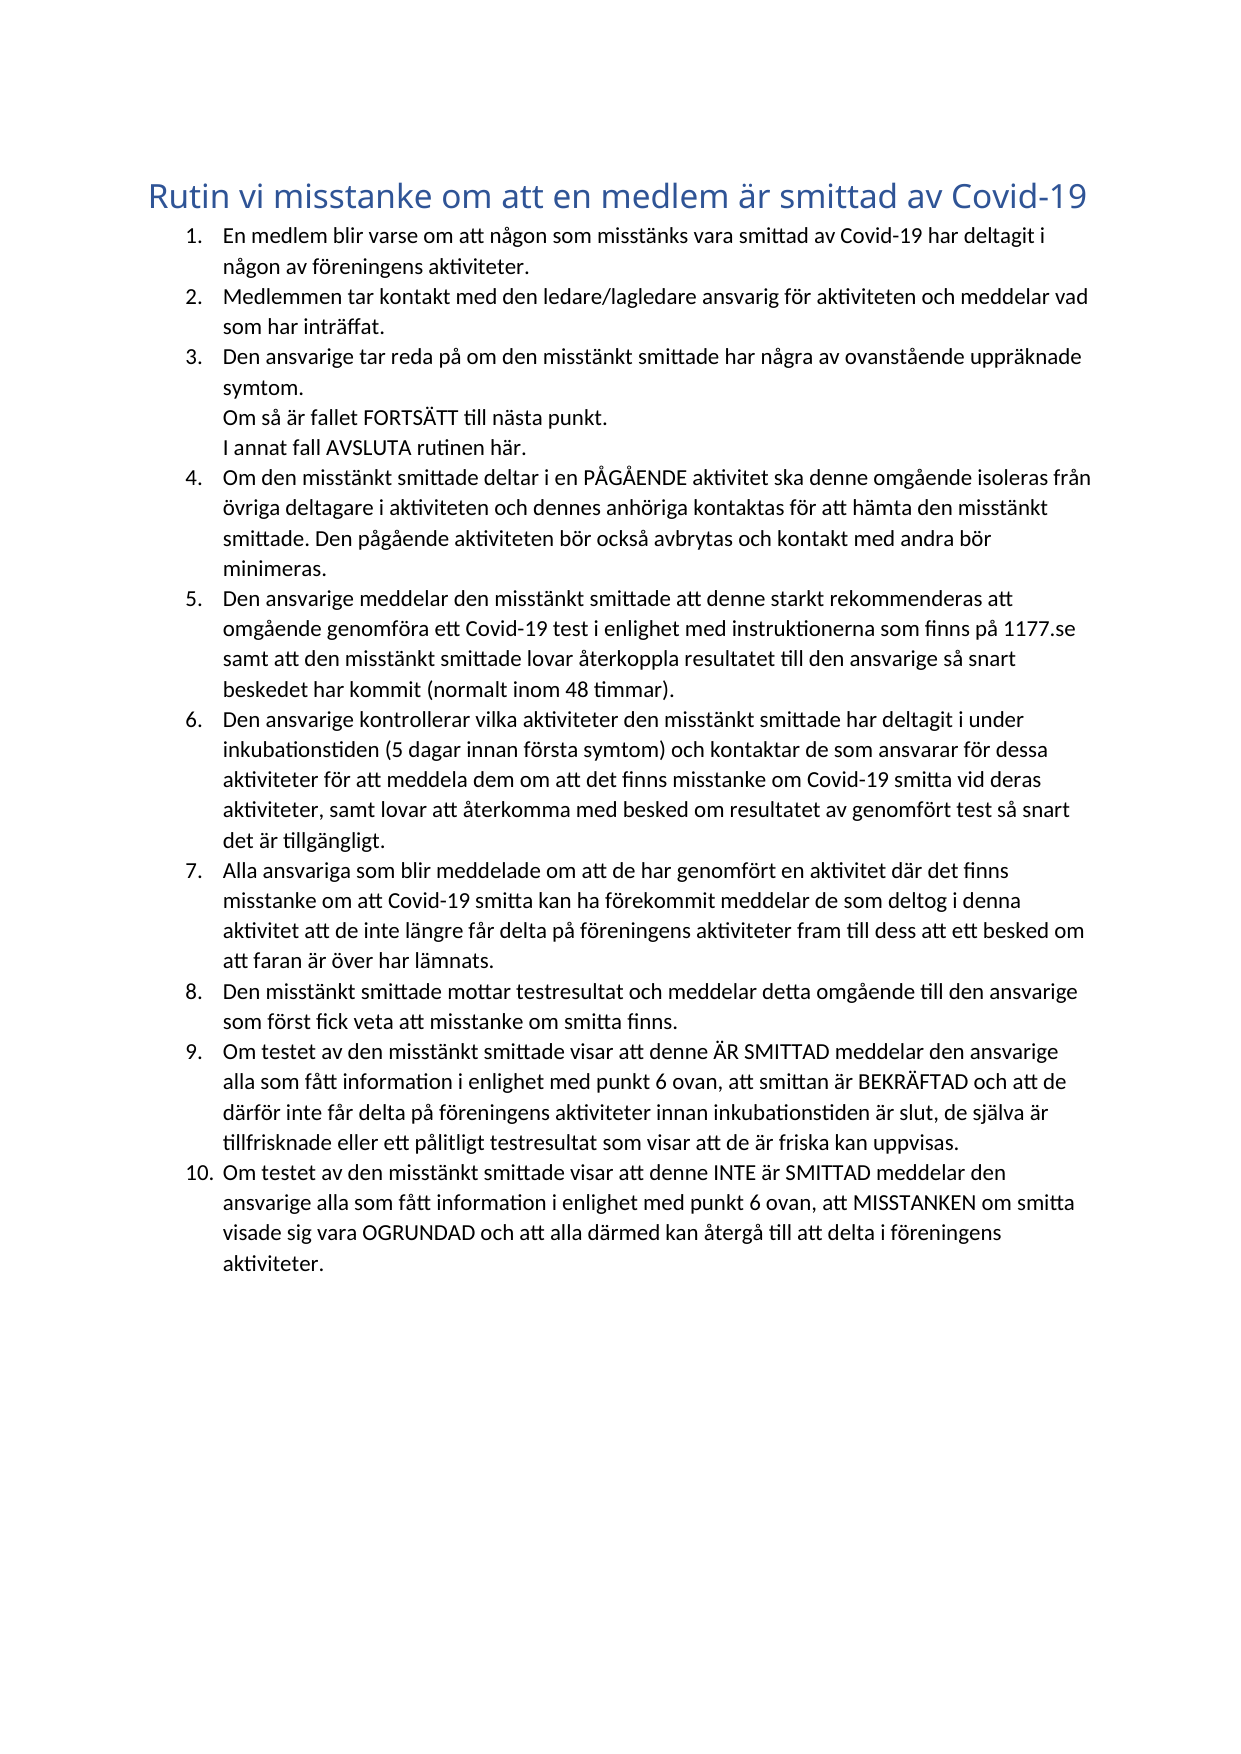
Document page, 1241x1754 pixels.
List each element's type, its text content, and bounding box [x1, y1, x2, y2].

list Den ansvarige kontrollerar vilka aktiviteter den misstänkt smittade har deltagit i under inkubationstiden (5 dagar innan första symtom) och kontaktar de som ansvarar för dessa aktiviteter för att meddela dem om att det finns misstanke om Covid-19 smitta vid deras aktiviteter, samt lovar att återkomma med besked om resultatet av genomfört test så snart det är tillgängligt. [185, 705, 1093, 854]
list Alla ansvariga som blir meddelade om att de har genomfört en aktivitet där det finns misstanke om att Covid-19 smitta kan ha förekommit meddelar de som deltog i denna aktivitet att de inte längre får delta på föreningens aktiviteter fram till dess att ett besked om att faran är över har lämnats. [185, 856, 1093, 974]
list Om den misstänkt smittade deltar i en PÅGÅENDE aktivitet ska denne omgående isoleras från övriga deltagare i aktiviteten och dennes anhöriga kontaktas för att hämta den misstänkt smittade. Den pågående aktiviteten bör också avbrytas och kontakt med andra bör minimeras. [185, 463, 1093, 582]
list En medlem blir varse om att någon som misstänks vara smittad av Covid-19 har deltagit i någon av föreningens aktiviteter. [185, 222, 1093, 280]
list Den ansvarige tar reda på om den misstänkt smittade har några av ovanstående uppräknade symtom. Om så är fallet FORTSÄTT till nästa punkt. I annat fall AVSLUTA rutinen här. [185, 342, 1093, 461]
list Medlemmen tar kontakt med den ledare/lagledare ansvarig för aktiviteten och meddelar vad som har inträffat. [185, 282, 1093, 340]
list Om testet av den misstänkt smittade visar att denne ÄR SMITTAD meddelar den ansvarige alla som fått information i enlighet med punkt 6 ovan, att smittan är BEKRÄFTAD och att de därför inte får delta på föreningens aktiviteter innan inkubationstiden är slut, de själva är tillfrisknade eller ett pålitligt testresultat som visar att de är friska kan uppvisas. [185, 1037, 1093, 1156]
subtitle Rutin vi misstanke om att en medlem är smittad av Covid-19 [148, 173, 1093, 218]
list Om testet av den misstänkt smittade visar att denne INTE är SMITTAD meddelar den ansvarige alla som fått information i enlighet med punkt 6 ovan, att MISSTANKEN om smitta visade sig vara OGRUNDAD och att alla därmed kan återgå till att delta i föreningens aktiviteter. [185, 1158, 1093, 1277]
list Den misstänkt smittade mottar testresultat och meddelar detta omgående till den ansvarige som först fick veta att misstanke om smitta finns. [185, 977, 1093, 1035]
list Den ansvarige meddelar den misstänkt smittade att denne starkt rekommenderas att omgående genomföra ett Covid-19 test i enlighet med instruktionerna som finns på 1177.se samt att den misstänkt smittade lovar återkoppla resultatet till den ansvarige så snart beskedet har kommit (normalt inom 48 timmar). [185, 584, 1093, 703]
